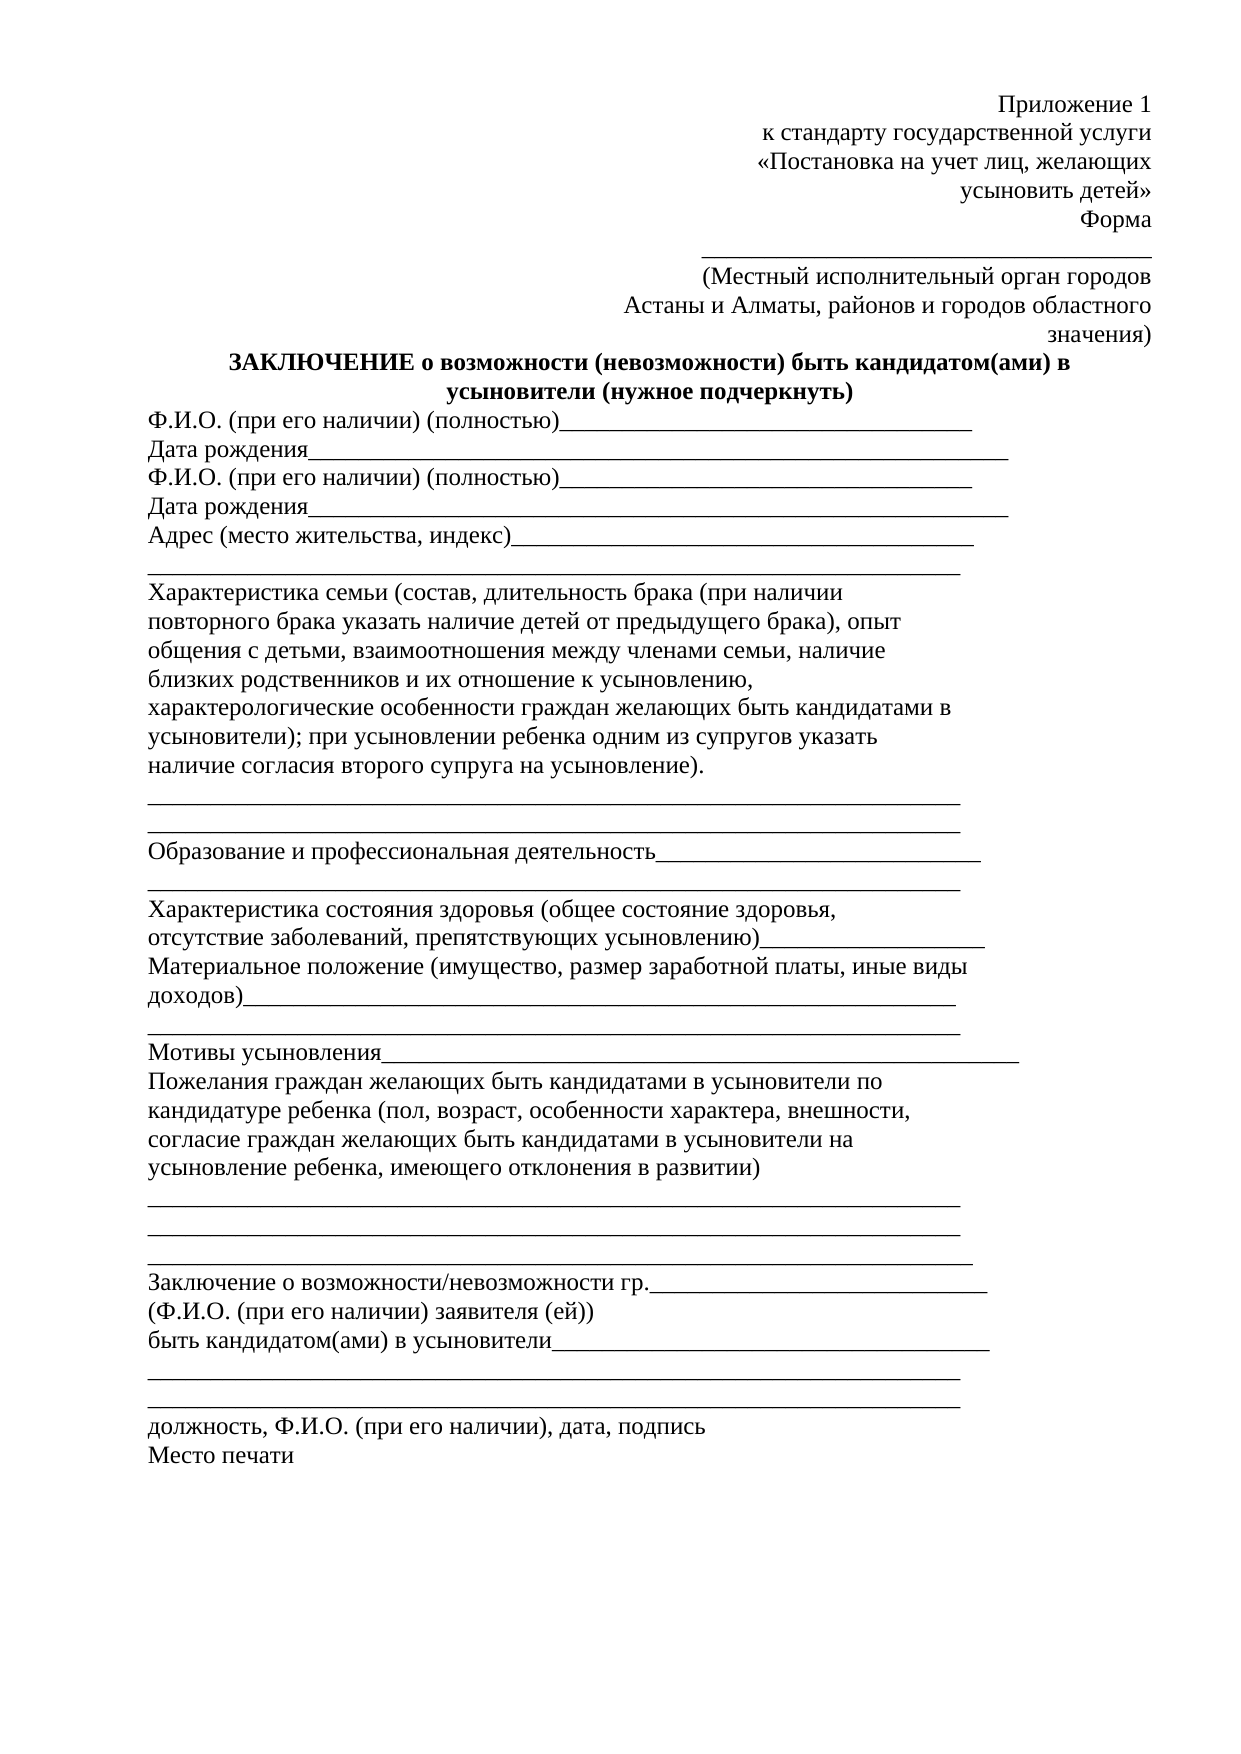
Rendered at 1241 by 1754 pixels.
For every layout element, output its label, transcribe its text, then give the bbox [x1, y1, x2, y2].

text Дата рождения________________________________________________________ [148, 434, 1152, 462]
text Пожелания граждан желающих быть кандидатами в усыновители по [148, 1066, 1152, 1095]
text (Ф.И.О. (при его наличии) заявителя (ей)) [148, 1296, 1152, 1325]
text Материальное положение (имущество, размер заработной платы, иные виды [148, 951, 1152, 980]
text ____________________________________ [148, 232, 1152, 261]
text наличие согласия второго супруга на усыновление). [148, 750, 1152, 779]
text __________________________________________________________________ [148, 1239, 1152, 1267]
text Характеристика состояния здоровья (общее состояние здоровья, [148, 894, 1152, 922]
text доходов)_________________________________________________________ [148, 980, 1152, 1009]
text _________________________________________________________________ [148, 549, 1152, 577]
text ЗАКЛЮЧЕНИЕ о возможности (невозможности) быть кандидатом(ами) в [148, 347, 1152, 376]
text «Постановка на учет лиц, желающих [148, 146, 1152, 175]
text Образование и профессиональная деятельность__________________________ [148, 836, 1152, 865]
text усыновители); при усыновлении ребенка одним из супругов указать [148, 721, 1152, 750]
text Заключение о возможности/невозможности гр.___________________________ [148, 1267, 1152, 1296]
text значения) [148, 319, 1152, 347]
text _________________________________________________________________ [148, 865, 1152, 894]
text Адрес (место жительства, индекс)_____________________________________ [148, 520, 1152, 549]
text усыновить детей» [148, 175, 1152, 204]
text усыновители (нужное подчеркнуть) [148, 376, 1152, 405]
text к стандарту государственной услуги [148, 117, 1152, 146]
text Форма [148, 204, 1152, 232]
text общения с детьми, взаимоотношения между членами семьи, наличие [148, 635, 1152, 664]
text согласие граждан желающих быть кандидатами в усыновители на [148, 1124, 1152, 1152]
text _________________________________________________________________ [148, 1181, 1152, 1210]
text _________________________________________________________________ [148, 779, 1152, 807]
text _________________________________________________________________ [148, 1382, 1152, 1411]
text отсутствие заболеваний, препятствующих усыновлению)__________________ [148, 922, 1152, 951]
text _________________________________________________________________ [148, 1354, 1152, 1382]
text должность, Ф.И.О. (при его наличии), дата, подпись [148, 1411, 1152, 1440]
text _________________________________________________________________ [148, 1009, 1152, 1037]
text кандидатуре ребенка (пол, возраст, особенности характера, внешности, [148, 1095, 1152, 1124]
text Место печати [148, 1440, 1152, 1469]
text Мотивы усыновления___________________________________________________ [148, 1037, 1152, 1066]
text _________________________________________________________________ [148, 1210, 1152, 1239]
text (Местный исполнительный орган городов [148, 261, 1152, 290]
text Ф.И.О. (при его наличии) (полностью)_________________________________ [148, 405, 1152, 434]
text _________________________________________________________________ [148, 807, 1152, 836]
text Характеристика семьи (состав, длительность брака (при наличии [148, 577, 1152, 606]
text Приложение 1 [148, 89, 1152, 117]
text Дата рождения________________________________________________________ [148, 491, 1152, 520]
text близких родственников и их отношение к усыновлению, [148, 664, 1152, 692]
text Ф.И.О. (при его наличии) (полностью)_________________________________ [148, 462, 1152, 491]
text быть кандидатом(ами) в усыновители___________________________________ [148, 1325, 1152, 1354]
text усыновление ребенка, имеющего отклонения в развитии) [148, 1152, 1152, 1181]
text характерологические особенности граждан желающих быть кандидатами в [148, 692, 1152, 721]
text повторного брака указать наличие детей от предыдущего брака), опыт [148, 606, 1152, 635]
text Астаны и Алматы, районов и городов областного [148, 290, 1152, 319]
